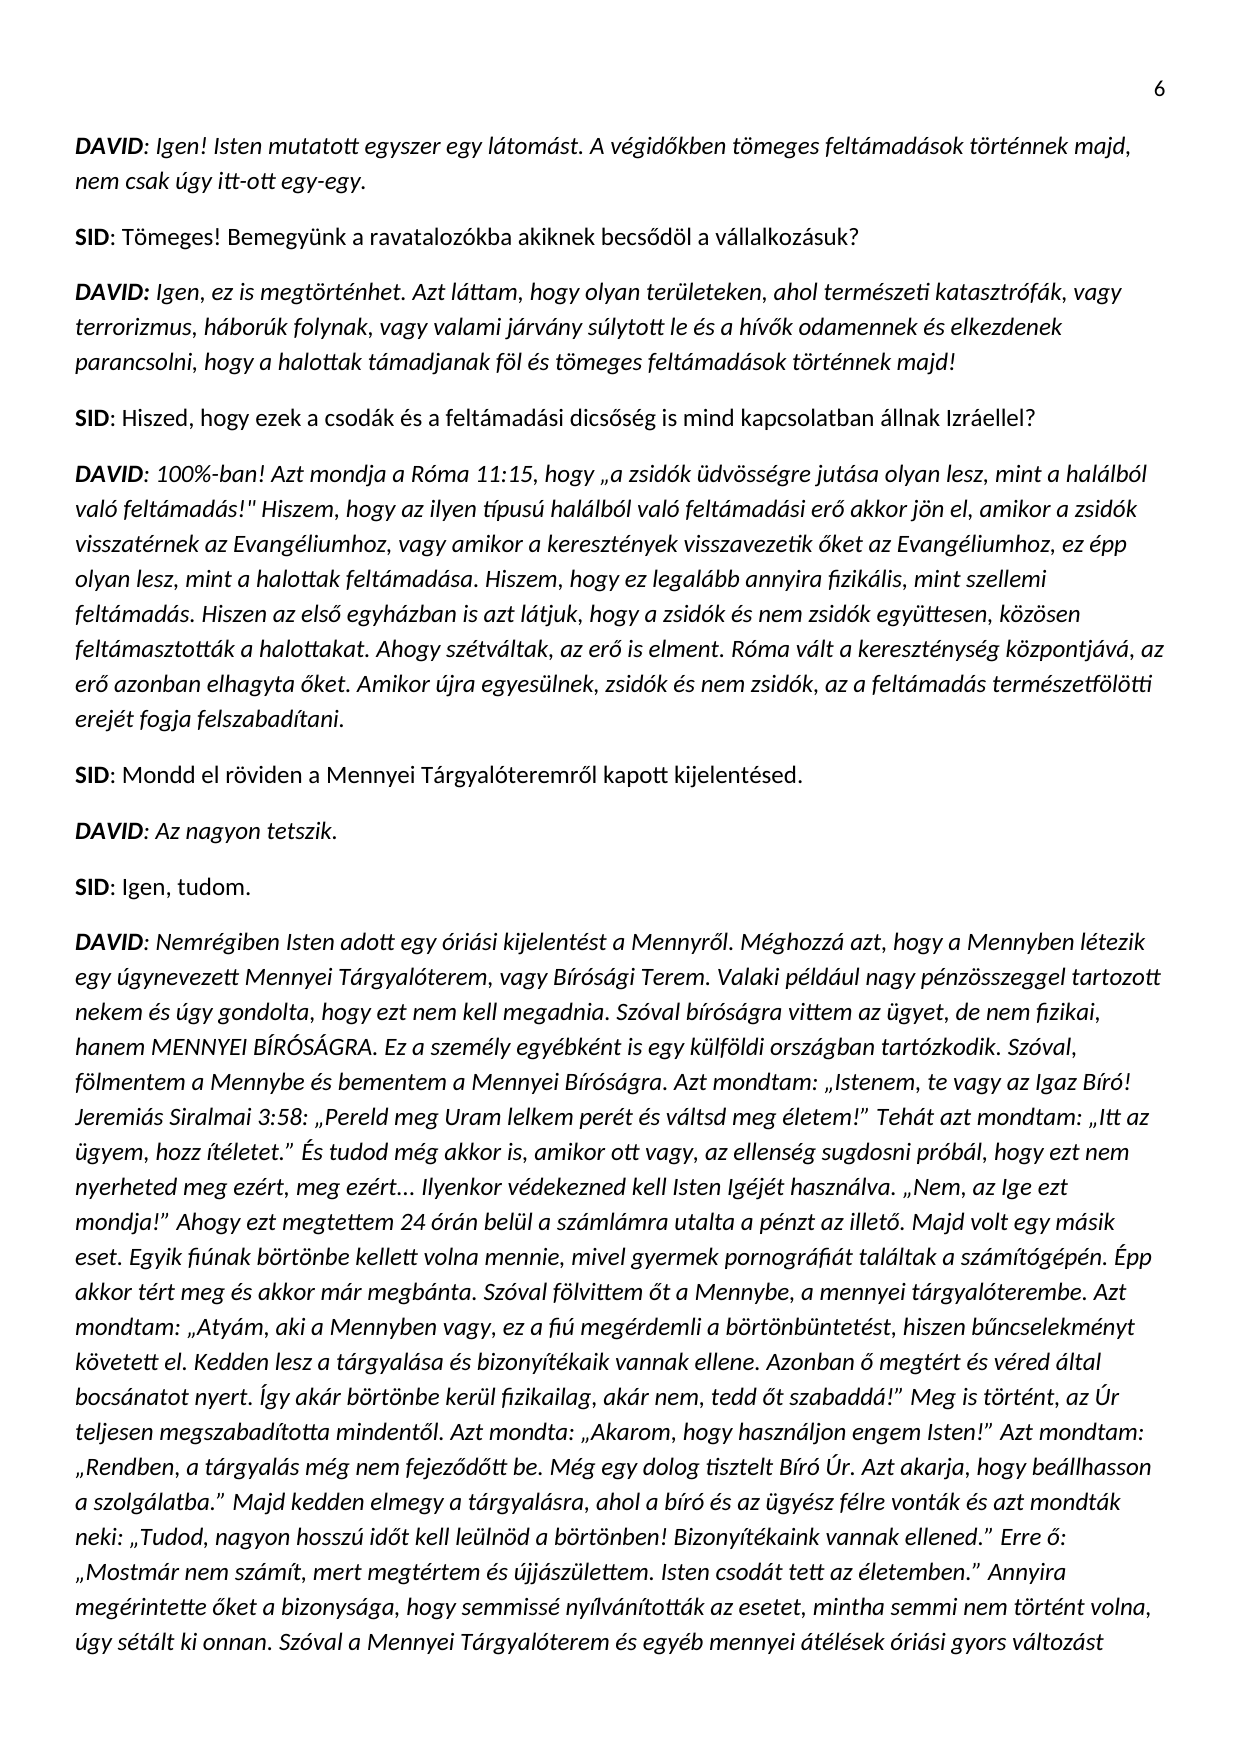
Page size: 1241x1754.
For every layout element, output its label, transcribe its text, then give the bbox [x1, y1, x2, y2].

text DAVID: 100%-ban! Azt mondja a Róma 11:15, hogy „a zsidók üdvösségre jutása olyan lesz, mint a halálból való feltámadás!" Hiszem, hogy az ilyen típusú halálból való feltámadási erő akkor jön el, amikor a zsidók visszatérnek az Evangéliumhoz, vagy amikor a keresztények visszavezetik őket az Evangéliumhoz, ez épp olyan lesz, mint a halottak feltámadása. Hiszem, hogy ez legalább annyira fizikális, mint szellemi feltámadás. Hiszen az első egyházban is azt látjuk, hogy a zsidók és nem zsidók együttesen, közösen feltámasztották a halottakat. Ahogy szétváltak, az erő is elment. Róma vált a kereszténység központjává, az erő azonban elhagyta őket. Amikor újra egyesülnek, zsidók és nem zsidók, az a feltámadás természetfölötti erejét fogja felszabadítani. [75, 458, 1165, 734]
text SID: Igen, tudom. [75, 871, 1165, 901]
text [75, 926, 1165, 1657]
text SID: Mondd el röviden a Mennyei Tárgyalóteremről kapott kijelentésed. [75, 759, 1165, 789]
text DAVID: Az nagyon tetszik. [75, 815, 1165, 845]
text DAVID: Igen! Isten mutatott egyszer egy látomást. A végidőkben tömeges feltámadások történnek majd, nem csak úgy itt-ott egy-egy. [75, 130, 1165, 195]
text SID: Tömeges! Bemegyünk a ravatalozókba akiknek becsődöl a vállalkozásuk? [75, 221, 1165, 251]
text SID: Hiszed, hogy ezek a csodák és a feltámadási dicsőség is mind kapcsolatban állnak Izráellel? [75, 402, 1165, 433]
text DAVID: Igen, ez is megtörténhet. Azt láttam, hogy olyan területeken, ahol természeti katasztrófák, vagy terrorizmus, háborúk folynak, vagy valami járvány súlytott le és a hívők odamennek és elkezdenek parancsolni, hogy a halottak támadjanak föl és tömeges feltámadások történnek majd! [75, 276, 1165, 377]
